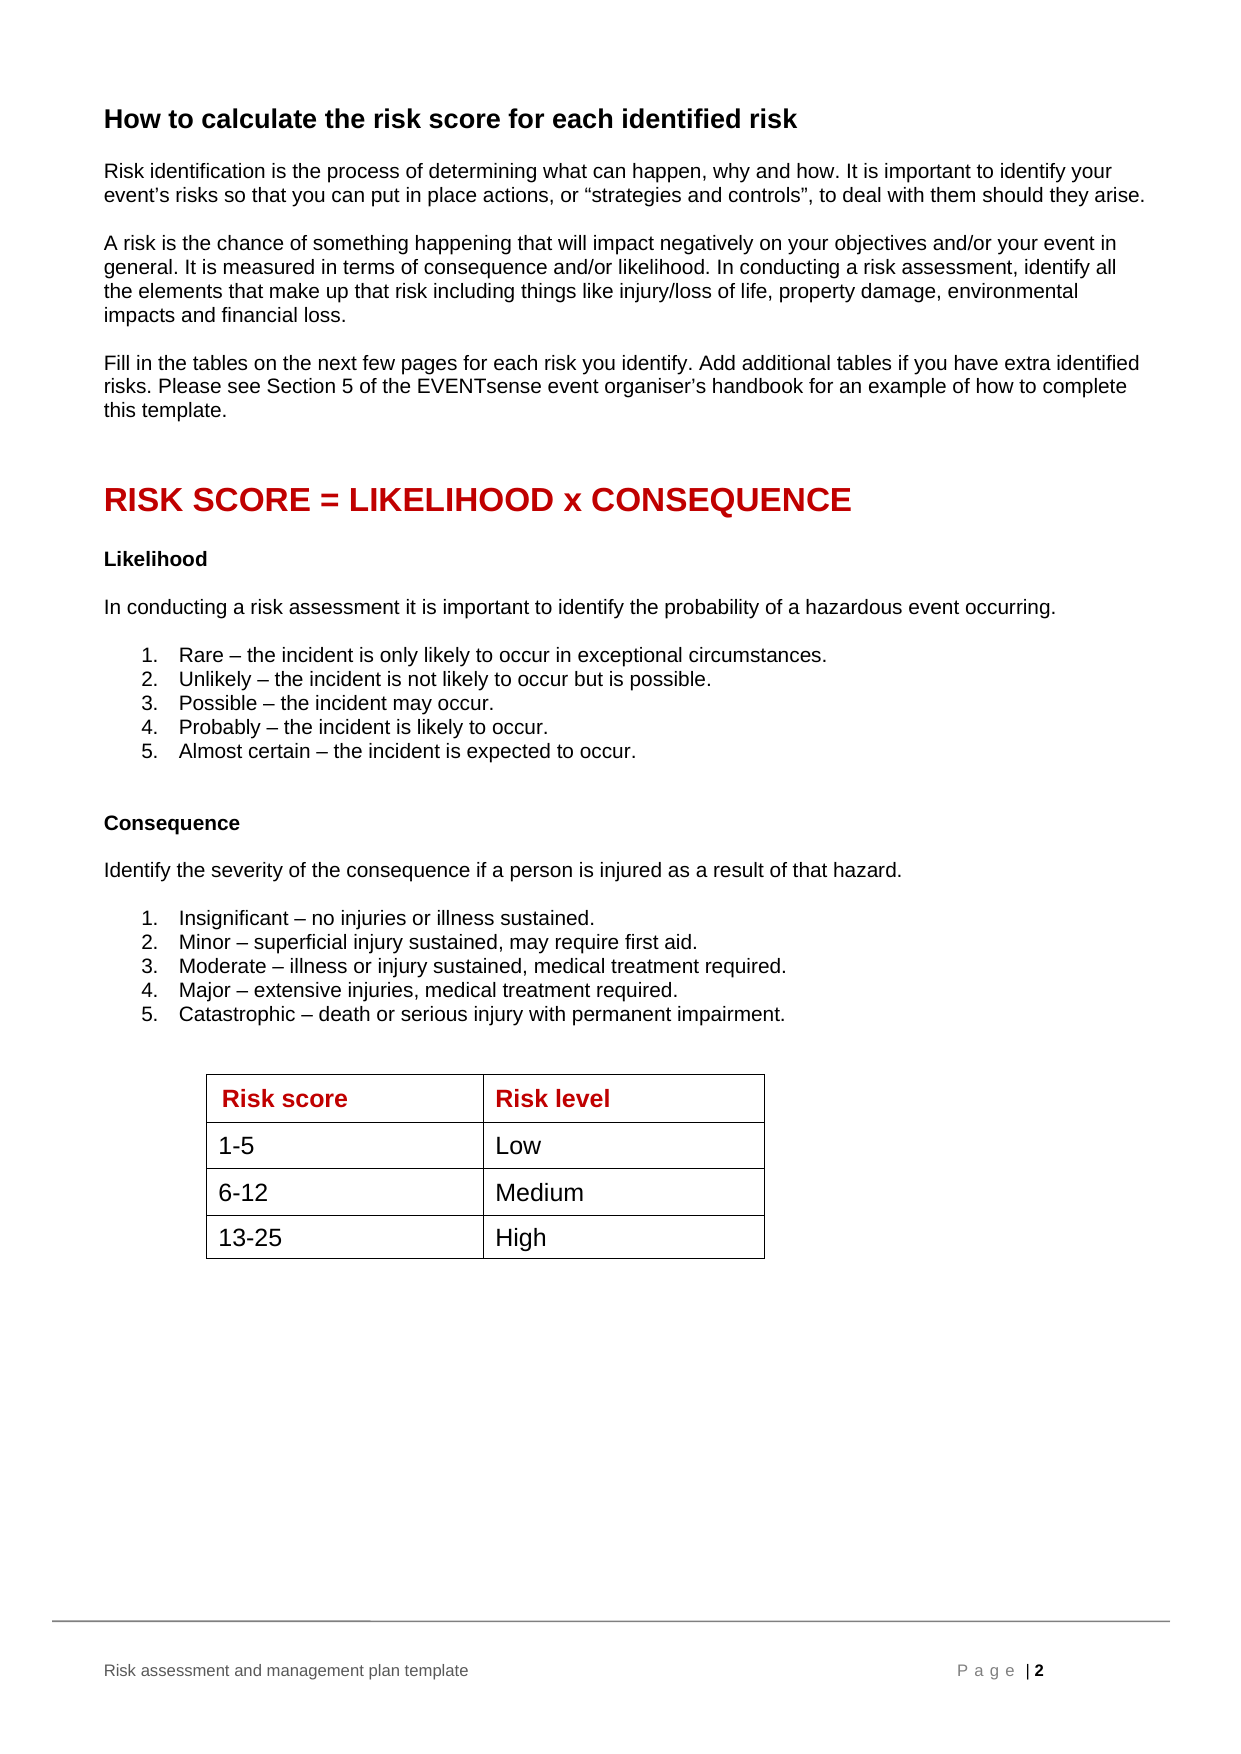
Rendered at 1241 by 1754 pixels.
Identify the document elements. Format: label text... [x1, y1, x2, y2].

text In conducting a risk assessment it is important to identify the probability of a hazardous event occurring. [103, 595, 1152, 619]
table_cell 6-12 [207, 1169, 483, 1215]
text Identify the severity of the consequence if a person is injured as a result of that hazard. [103, 858, 1152, 882]
text Fill in the tables on the next few pages for each risk you identify. Add additional tables if you have extra identified risks. Please see Section 5 of the EVENTsense event organiser’s handbook for an example of how to complete this template. [103, 350, 1152, 422]
list Catastrophic – death or serious injury with permanent impairment. [141, 1002, 1152, 1026]
list Major – extensive injuries, medical treatment required. [141, 978, 1152, 1002]
list Probably – the incident is likely to occur. [141, 714, 1152, 738]
list Minor – superficial injury sustained, may require first aid. [141, 930, 1152, 954]
text Risk identification is the process of determining what can happen, why and how. It is important to identify your event’s risks so that you can put in place actions, or “strategies and controls”, to deal with them should they arise. [103, 159, 1152, 207]
text A risk is the chance of something happening that will impact negatively on your objectives and/or your event in general. It is measured in terms of consequence and/or likelihood. In conducting a risk assessment, identify all the elements that make up that risk including things like injury/loss of life, property damage, environmental impacts and financial loss. [103, 231, 1152, 326]
table_cell Medium [484, 1169, 764, 1215]
list Moderate – illness or injury sustained, medical treatment required. [141, 954, 1152, 978]
list Insignificant – no injuries or illness sustained. [141, 906, 1152, 930]
text Likelihood [103, 547, 1152, 571]
text RISK SCORE = LIKELIHOOD x CONSEQUENCE [103, 480, 1152, 518]
list Almost certain – the incident is expected to occur. [141, 738, 1152, 762]
table_header Risk level [484, 1075, 764, 1122]
table_cell High [484, 1216, 764, 1258]
table_cell 13-25 [207, 1216, 483, 1258]
text How to calculate the risk score for each identified risk [103, 103, 1152, 135]
table_header Risk score [207, 1075, 483, 1122]
text Consequence [103, 810, 1152, 834]
list Unlikely – the incident is not likely to occur but is possible. [141, 667, 1152, 691]
table_cell 1-5 [207, 1123, 483, 1168]
list Possible – the incident may occur. [141, 691, 1152, 714]
list Rare – the incident is only likely to occur in exceptional circumstances. [141, 643, 1152, 667]
table_cell Low [484, 1123, 764, 1168]
